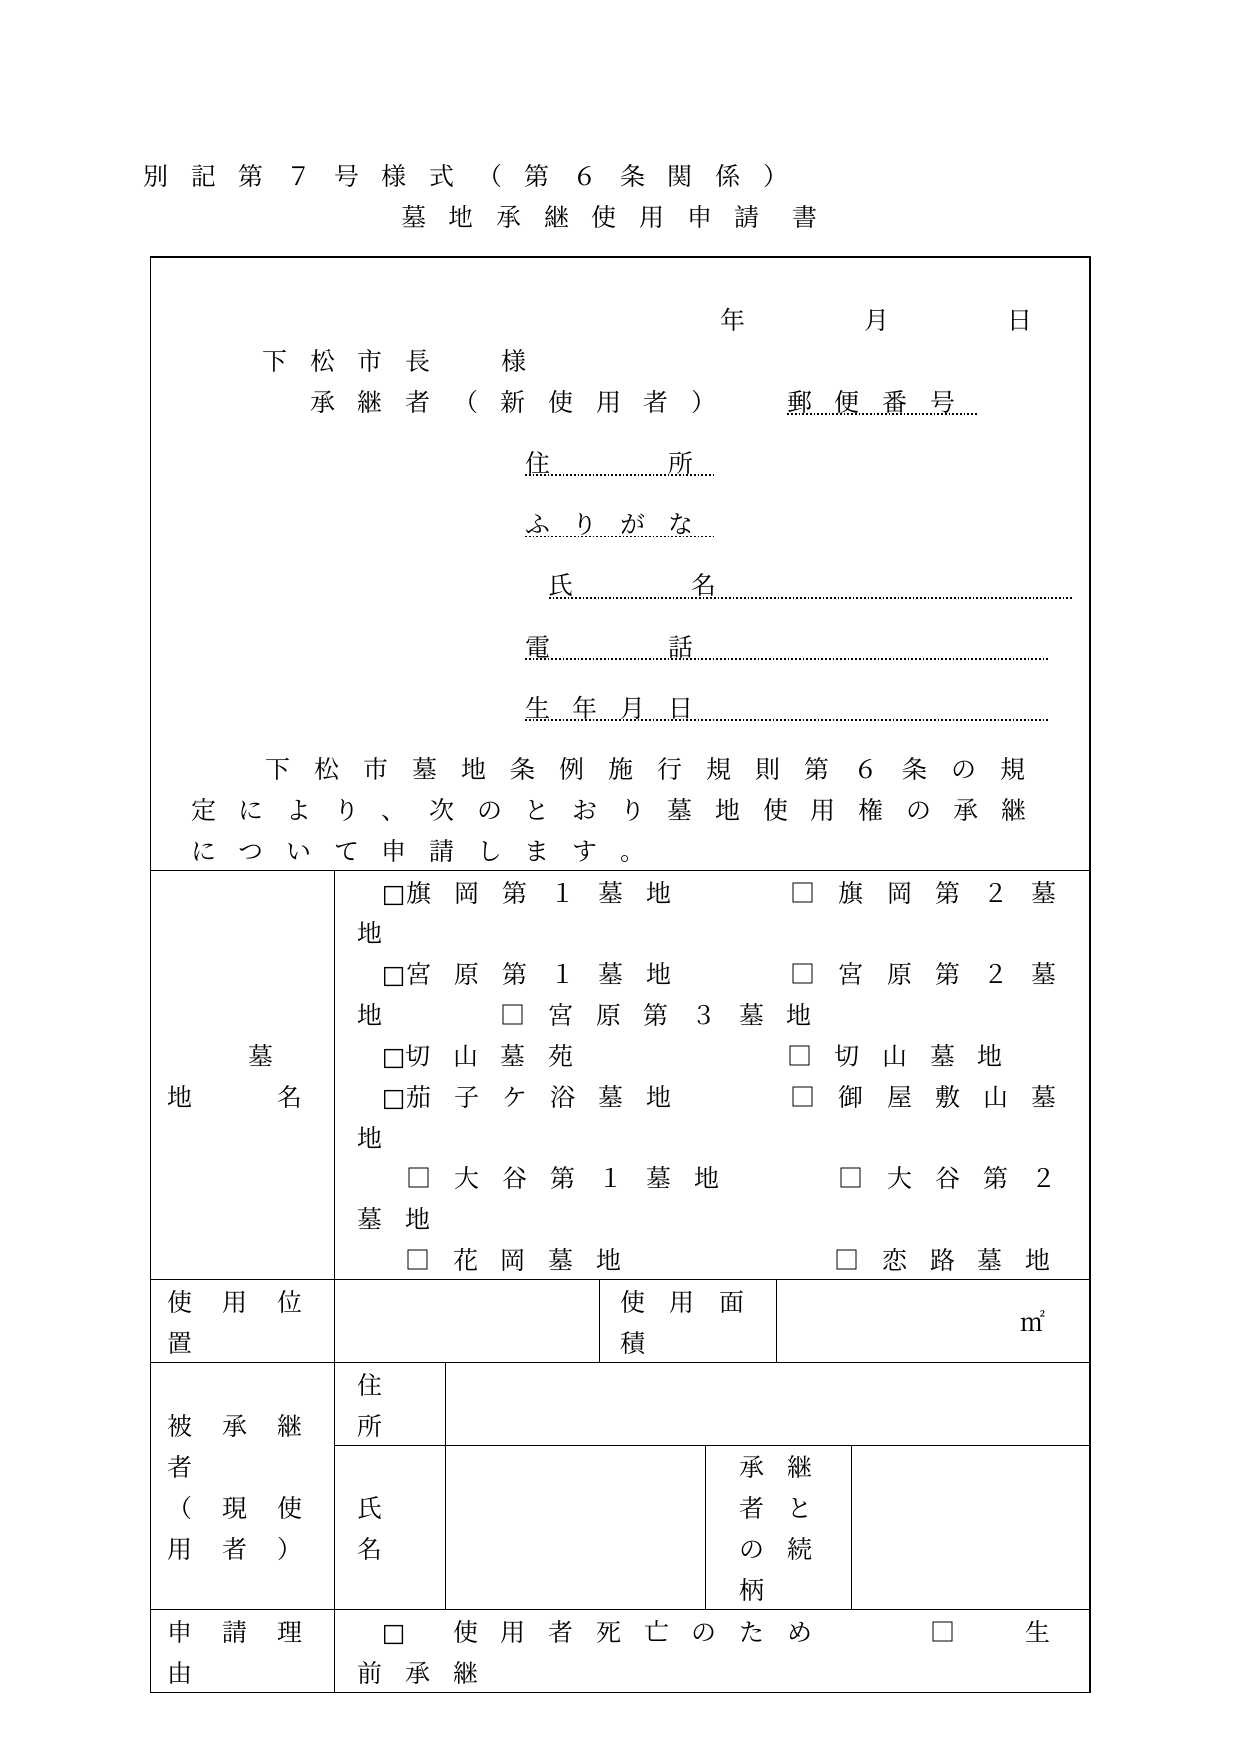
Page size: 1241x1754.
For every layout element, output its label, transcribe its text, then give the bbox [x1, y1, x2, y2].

table_cell [335, 1280, 599, 1362]
table_cell [446, 1446, 705, 1609]
table_header 年 月 日 下松市長 様 承継者（新使用者） 郵便番号 住 所 ふりがな 氏 名 電 話 生年月日 下松市墓地条例施行規則第６条の規定により、次のとおり墓地使用権の承継について申請します。 [151, 258, 1089, 870]
table_cell 申請理由 [151, 1610, 334, 1692]
table_cell □ 使用者死亡のため □ 生前承継 [335, 1610, 1089, 1692]
table_cell 承継者との続柄 [706, 1446, 851, 1609]
table_cell 使用位置 [151, 1280, 334, 1362]
table_cell 使用面積 [600, 1280, 776, 1362]
table_cell [446, 1363, 1089, 1445]
table_cell 被承継者 （現使用者） [151, 1363, 334, 1609]
table_cell 氏 名 [335, 1446, 445, 1609]
table_cell □旗岡第１墓地 □旗岡第２墓地 □宮原第１墓地 □宮原第２墓地 □宮原第３墓地 □切山墓苑 □切山墓地 □茄子ケ浴墓地 □御屋敷山墓地 □大谷第１墓地 □大谷第２墓地 □花岡墓地 □恋路墓地 [335, 871, 1089, 1279]
table_cell 住 所 [335, 1363, 445, 1445]
text 別記第７号様式（第６条関係） [143, 154, 1097, 195]
table_cell ㎡ [777, 1280, 1089, 1362]
table_cell 墓地名 [151, 871, 334, 1279]
text 墓地承継使用申請書 [143, 195, 1097, 236]
table_cell [852, 1446, 1089, 1609]
